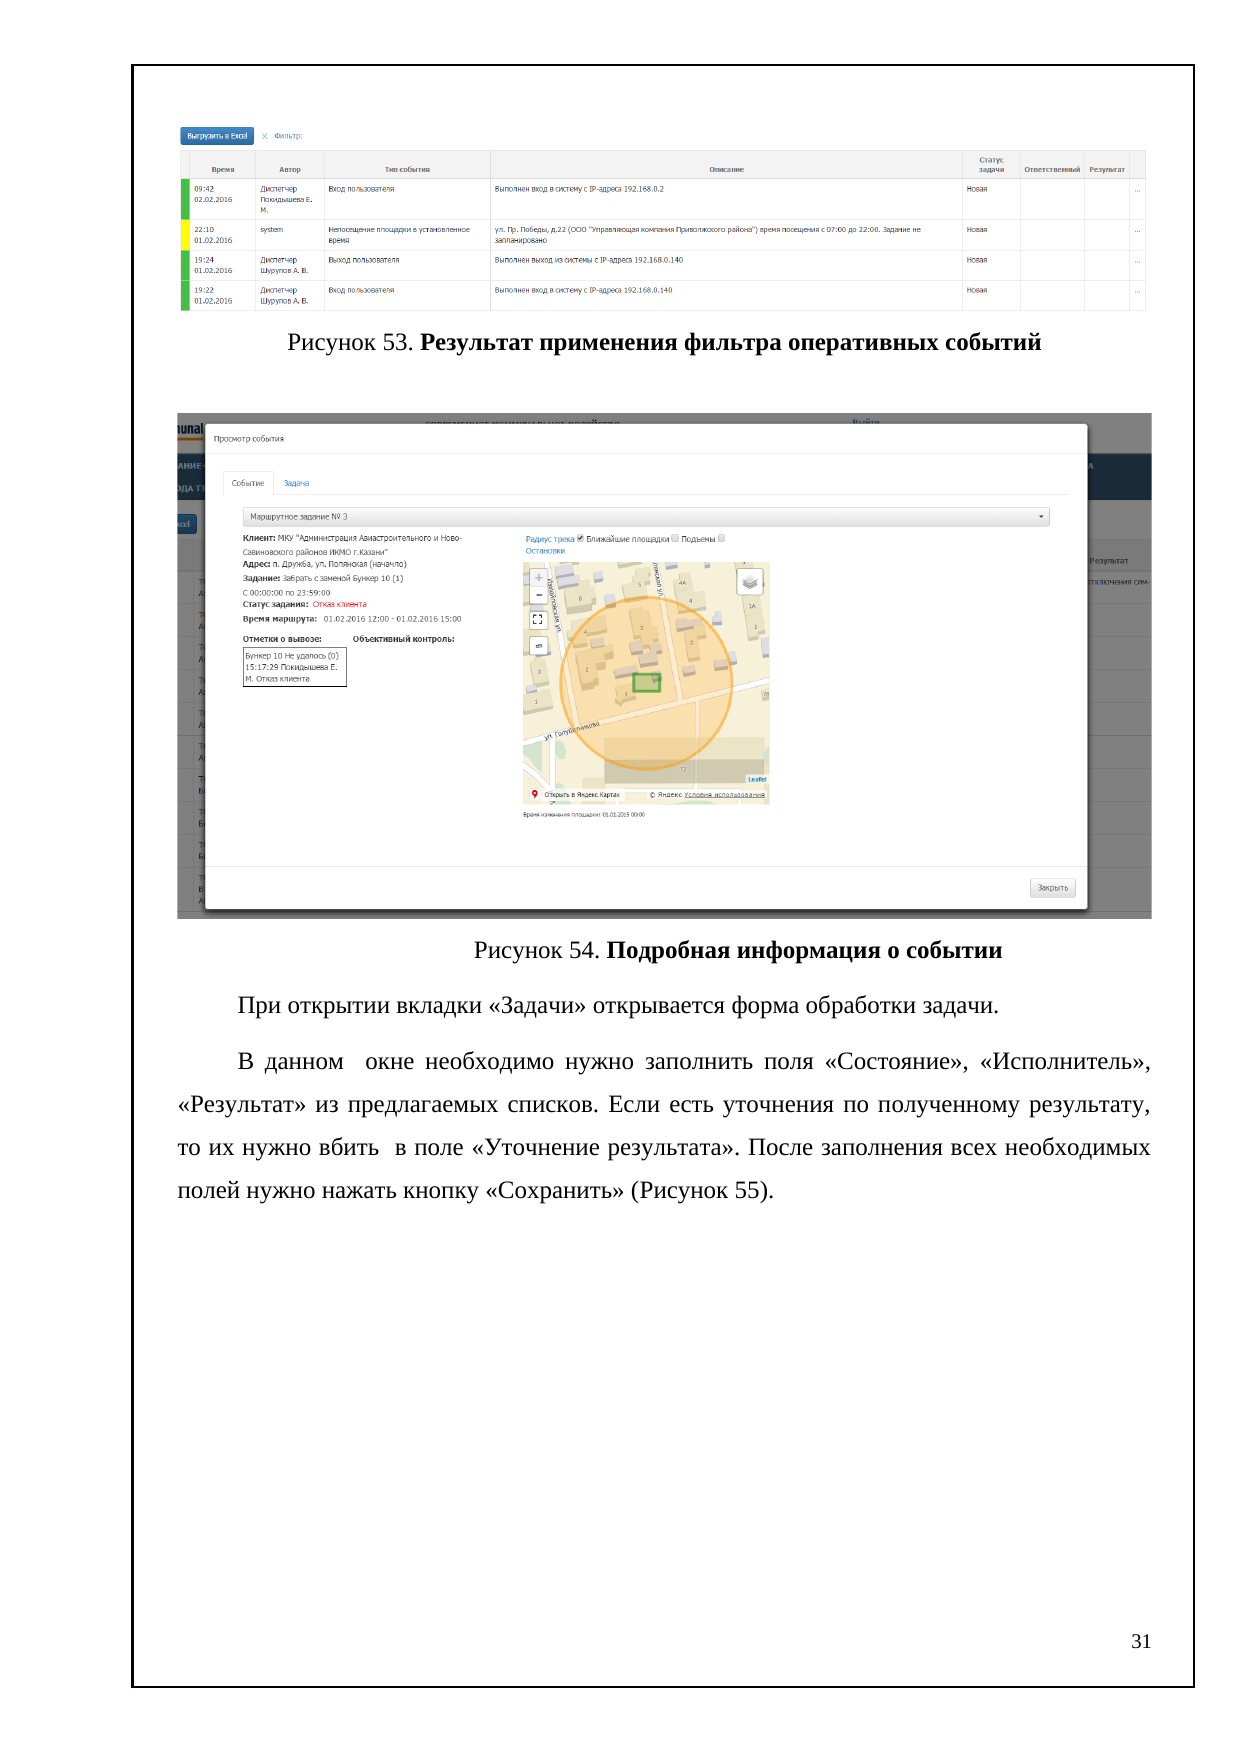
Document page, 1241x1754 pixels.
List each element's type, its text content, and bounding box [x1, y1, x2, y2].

text Рисунок 53. Результат применения фильтра оперативных событий [177, 327, 1152, 356]
picture [177, 413, 1152, 919]
text Рисунок 54. Подробная информация о событии [177, 935, 1152, 964]
picture [177, 118, 1152, 311]
text При открытии вкладки «Задачи» открывается форма обработки задачи. [177, 991, 1152, 1019]
text В данном окне необходимо нужно заполнить поля «Состояние», «Исполнитель», «Результат» из предлагаемых списков. Если есть уточнения по полученному результату, то их нужно вбить в поле «Уточнение результата». После заполнения всех необходимых полей нужно нажать кнопку «Сохранить» (Рисунок 55). [177, 1046, 1152, 1204]
